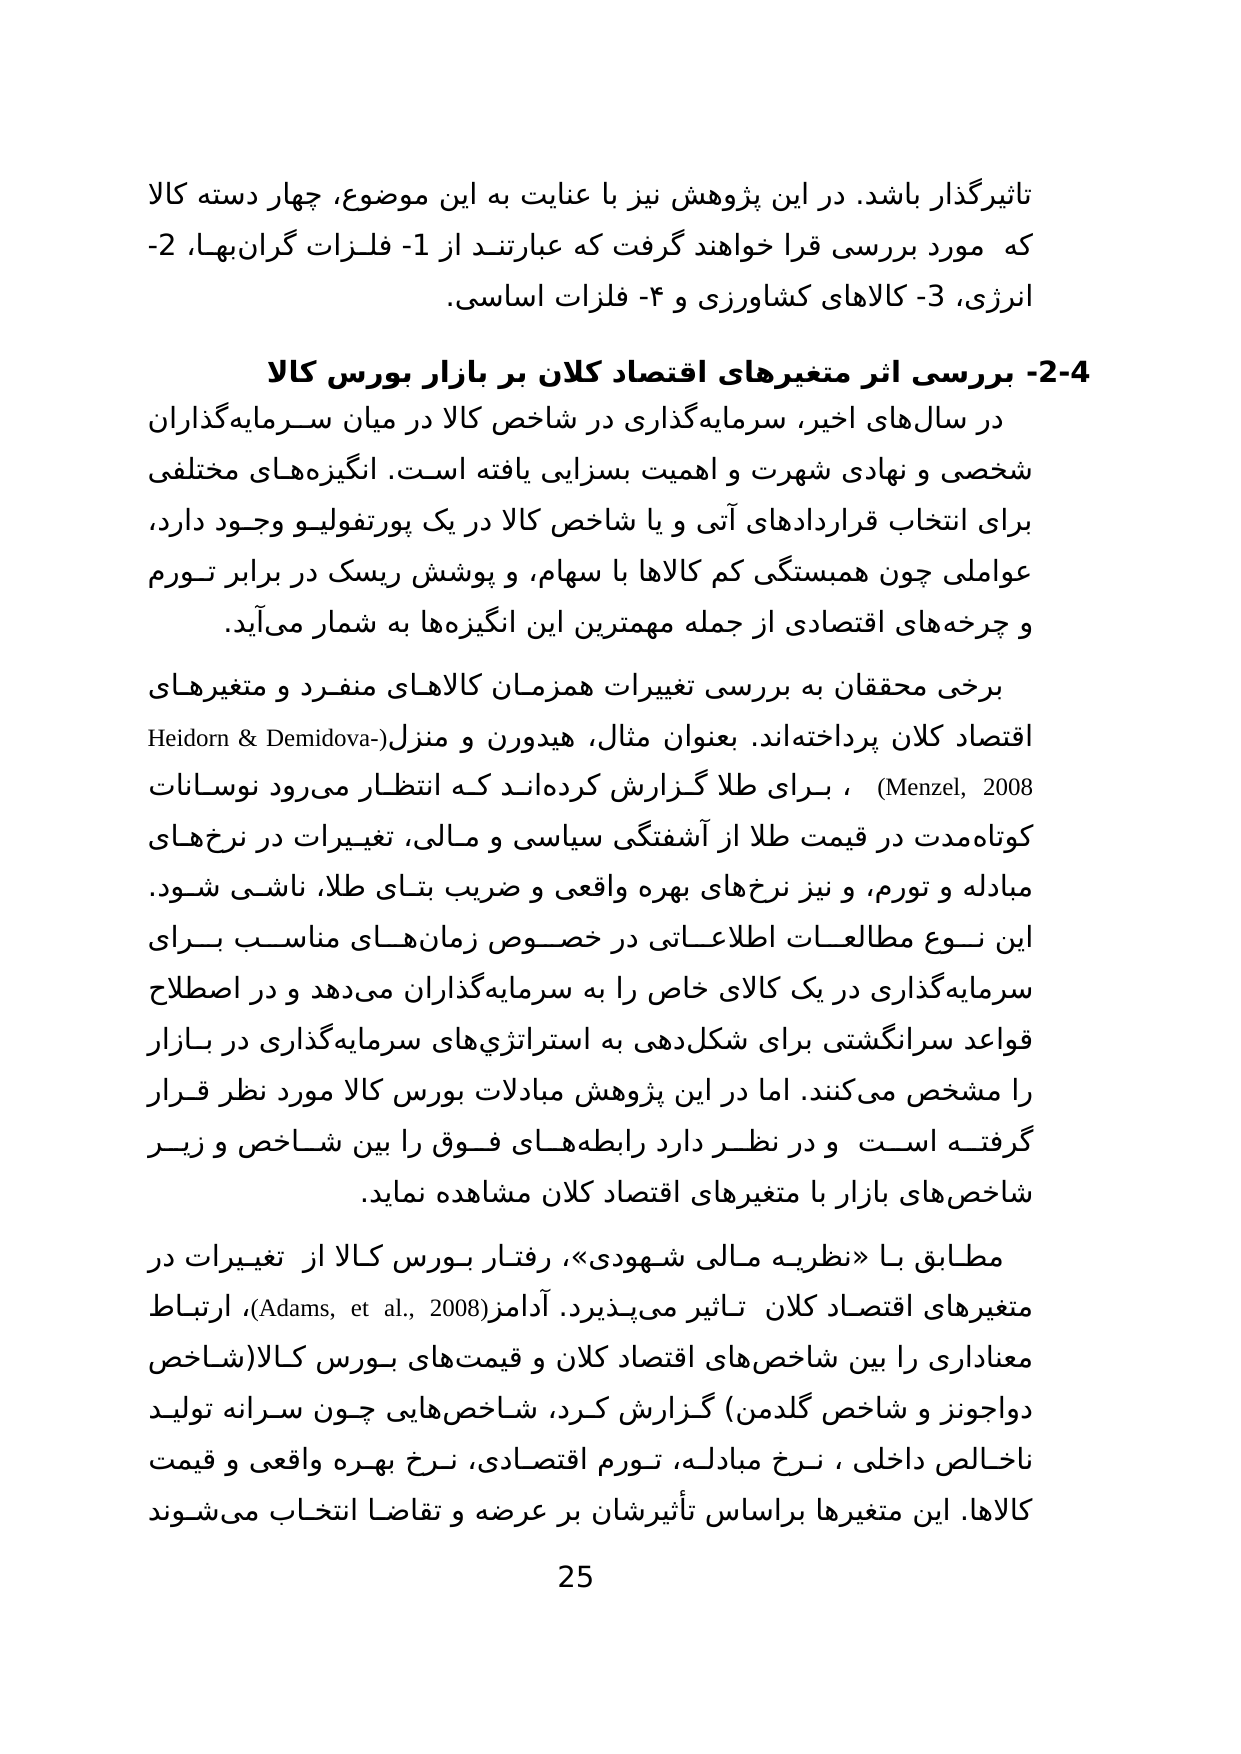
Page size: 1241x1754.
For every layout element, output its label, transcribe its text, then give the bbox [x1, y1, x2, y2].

text برخی محققان به بررسی تغییرات همزمان کالاهای منفرد و متغیرهای اقتصاد کلان پرداخته‌اند. بعنوان مثال، هیدورن و منزل(Heidorn & Demidova-Menzel, 2008) ، برای طلا گزارش کرده‌اند که انتظار می‌رود نوسانات کوتاه‌مدت در قیمت طلا از آشفتگی سیاسی و مالی، تغییرات در نرخ‌های مبادله و تورم، و نیز نرخ‌های بهره واقعی و ضریب بتای طلا، ناشی شود. این نوع مطالعات اطلاعاتی در خصوص زمان‌های مناسب برای سرمایه‌گذاری در یک کالای خاص را به سرمایه‌گذاران می‌دهد و در اصطلاح قواعد سرانگشتی برای شکل‌دهی به استراتژي‌های سرمایه‌گذاری در بازار را مشخص می‌کنند. اما در این پژوهش مبادلات بورس کالا مورد نظر قرار گرفته است و در نظر دارد رابطه‌های فوق را بین شاخص و زیر شاخص‌های بازار با متغیرهای اقتصاد کلان مشاهده نماید. [148, 669, 1033, 1209]
subtitle بررسی اثر متغیرهای اقتصاد کلان بر بازار بورس کالا [148, 355, 1016, 389]
text در سال‌های اخیر، سرمایه‌گذاری در شاخص کالا در میان سرمایه‌گذاران شخصی و نهادی شهرت و اهمیت بسزایی یافته است. انگیزه‌های مختلفی برای انتخاب قراردادهای آتی و یا شاخص کالا در یک پورتفولیو وجود دارد، عواملی چون همبستگی کم کالاها با سهام، و پوشش ریسک در برابر تورم و چرخه‌های اقتصادی از جمله مهمترین این انگیزه‌ها به شمار می‌آید. [148, 401, 1033, 639]
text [148, 177, 1033, 313]
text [148, 1239, 1033, 1527]
